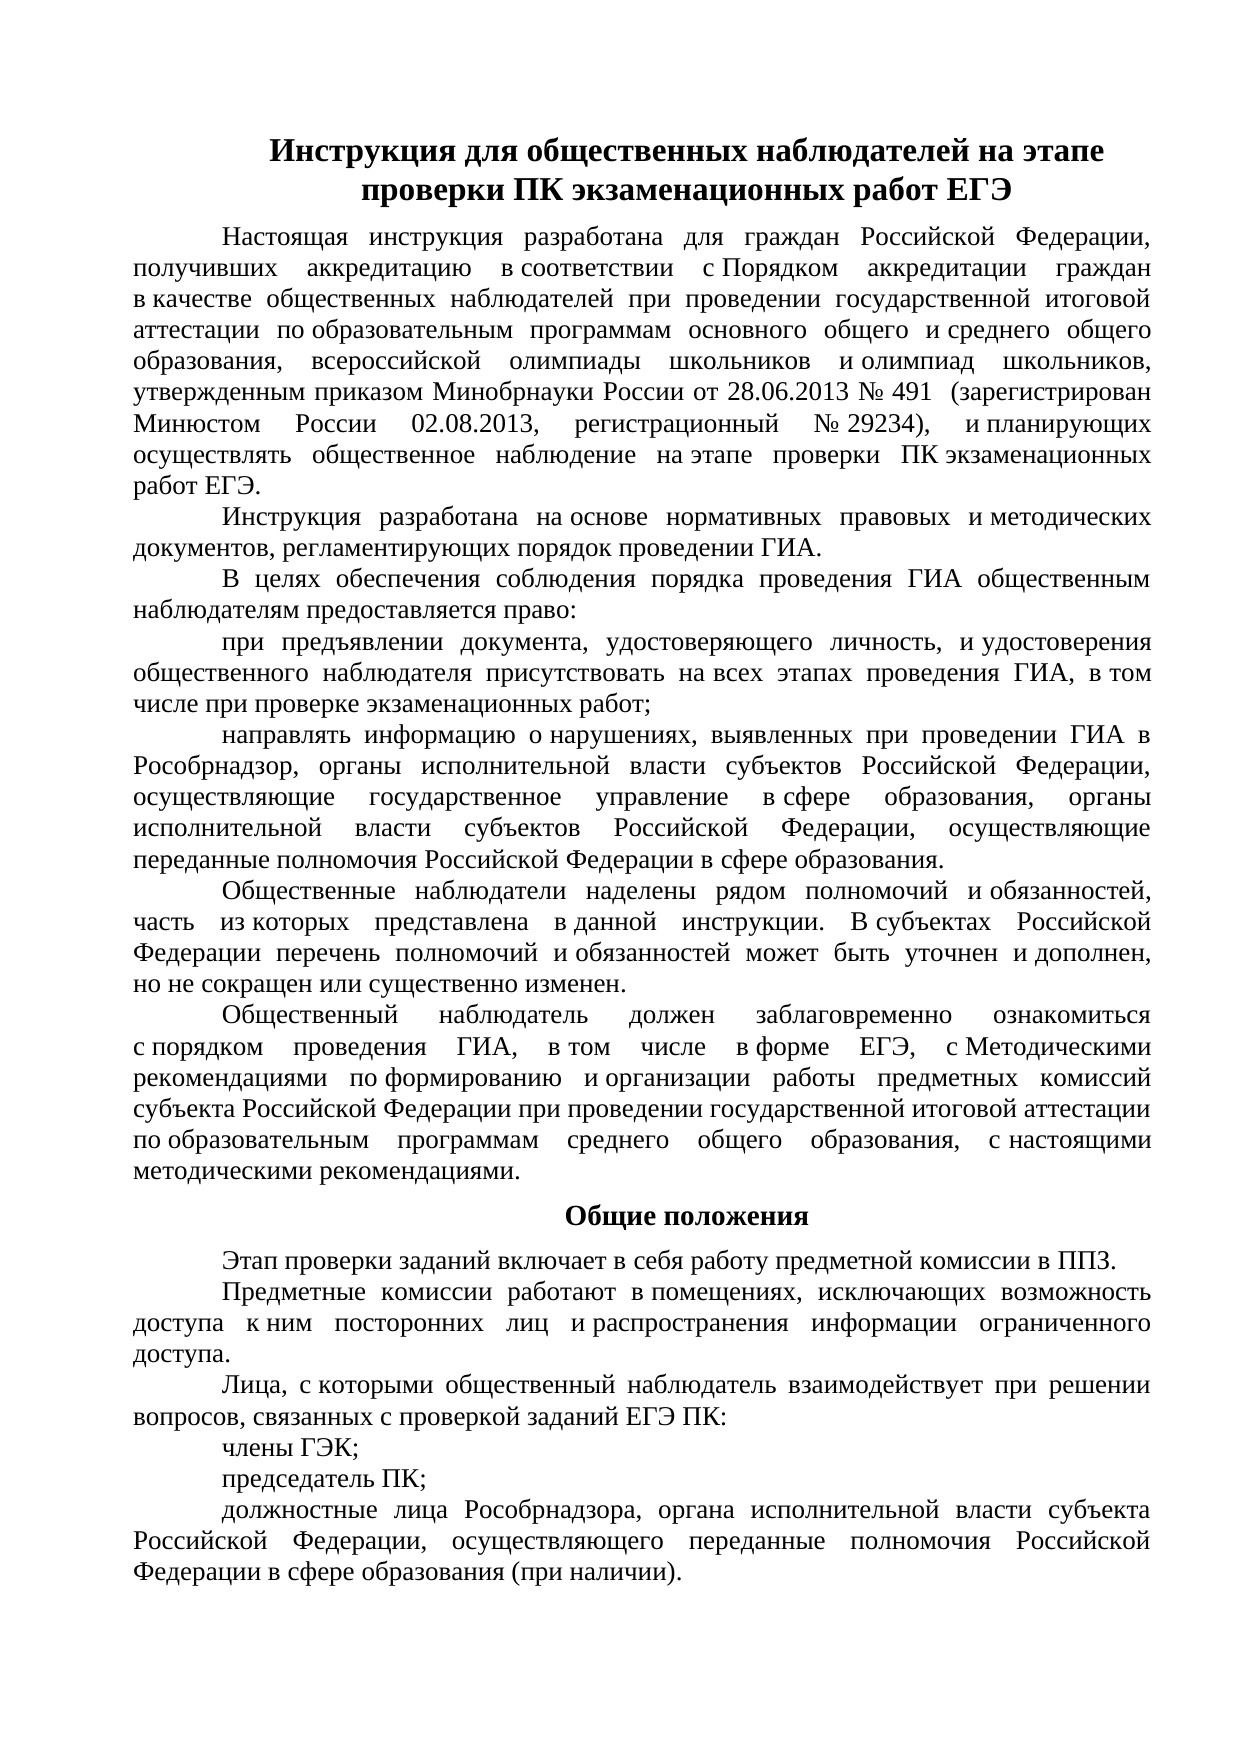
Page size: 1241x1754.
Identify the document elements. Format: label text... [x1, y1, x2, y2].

text Инструкция разработана на основе нормативных правовых и методических документов, регламентирующих порядок проведении ГИА. [133, 500, 1152, 562]
text Этап проверки заданий включает в себя работу предметной комиссии в ППЗ. [133, 1244, 1152, 1275]
text Общественные наблюдатели наделены рядом полномочий и обязанностей, часть из которых представлена в данной инструкции. В субъектах Российской Федерации перечень полномочий и обязанностей может быть уточнен и дополнен, но не сокращен или существенно изменен. [133, 874, 1152, 998]
text Настоящая инструкция разработана для граждан Российской Федерации, получивших аккредитацию в соответствии с Порядком аккредитации граждан в качестве общественных наблюдателей при проведении государственной итоговой аттестации по образовательным программам основного общего и среднего общего образования, всероссийской олимпиады школьников и олимпиад школьников, утвержденным приказом Минобрнауки России от 28.06.2013 № 491 (зарегистрирован Минюстом России 02.08.2013, регистрационный № 29234), и планирующих осуществлять общественное наблюдение на этапе проверки ПК экзаменационных работ ЕГЭ. [133, 220, 1152, 500]
text при предъявлении документа, удостоверяющего личность, и удостоверения общественного наблюдателя присутствовать на всех этапах проведения ГИА, в том числе при проверке экзаменационных работ; [133, 625, 1152, 718]
text Лица, с которыми общественный наблюдатель взаимодействует при решении вопросов, связанных с проверкой заданий ЕГЭ ПК: [133, 1368, 1152, 1431]
subtitle Инструкция для общественных наблюдателей на этапе проверки ПК экзаменационных работ ЕГЭ [222, 131, 1152, 207]
text В целях обеспечения соблюдения порядка проведения ГИА общественным наблюдателям предоставляется право: [133, 562, 1152, 625]
text председатель ПК; [133, 1462, 1152, 1493]
subtitle Общие положения [133, 1198, 1152, 1231]
text направлять информацию о нарушениях, выявленных при проведении ГИА в Рособрнадзор, органы исполнительной власти субъектов Российской Федерации, осуществляющие государственное управление в сфере образования, органы исполнительной власти субъектов Российской Федерации, осуществляющие переданные полномочия Российской Федерации в сфере образования. [133, 718, 1152, 874]
text члены ГЭК; [133, 1431, 1152, 1462]
text Общественный наблюдатель должен заблаговременно ознакомиться с порядком проведения ГИА, в том числе в форме ЕГЭ, с Методическими рекомендациями по формированию и организации работы предметных комиссий субъекта Российской Федерации при проведении государственной итоговой аттестации по образовательным программам среднего общего образования, с настоящими методическими рекомендациями. [133, 998, 1152, 1185]
text должностные лица Рособрнадзора, органа исполнительной власти субъекта Российской Федерации, осуществляющего переданные полномочия Российской Федерации в сфере образования (при наличии). [133, 1493, 1152, 1586]
text Предметные комиссии работают в помещениях, исключающих возможность доступа к ним посторонних лиц и распространения информации ограниченного доступа. [133, 1275, 1152, 1368]
